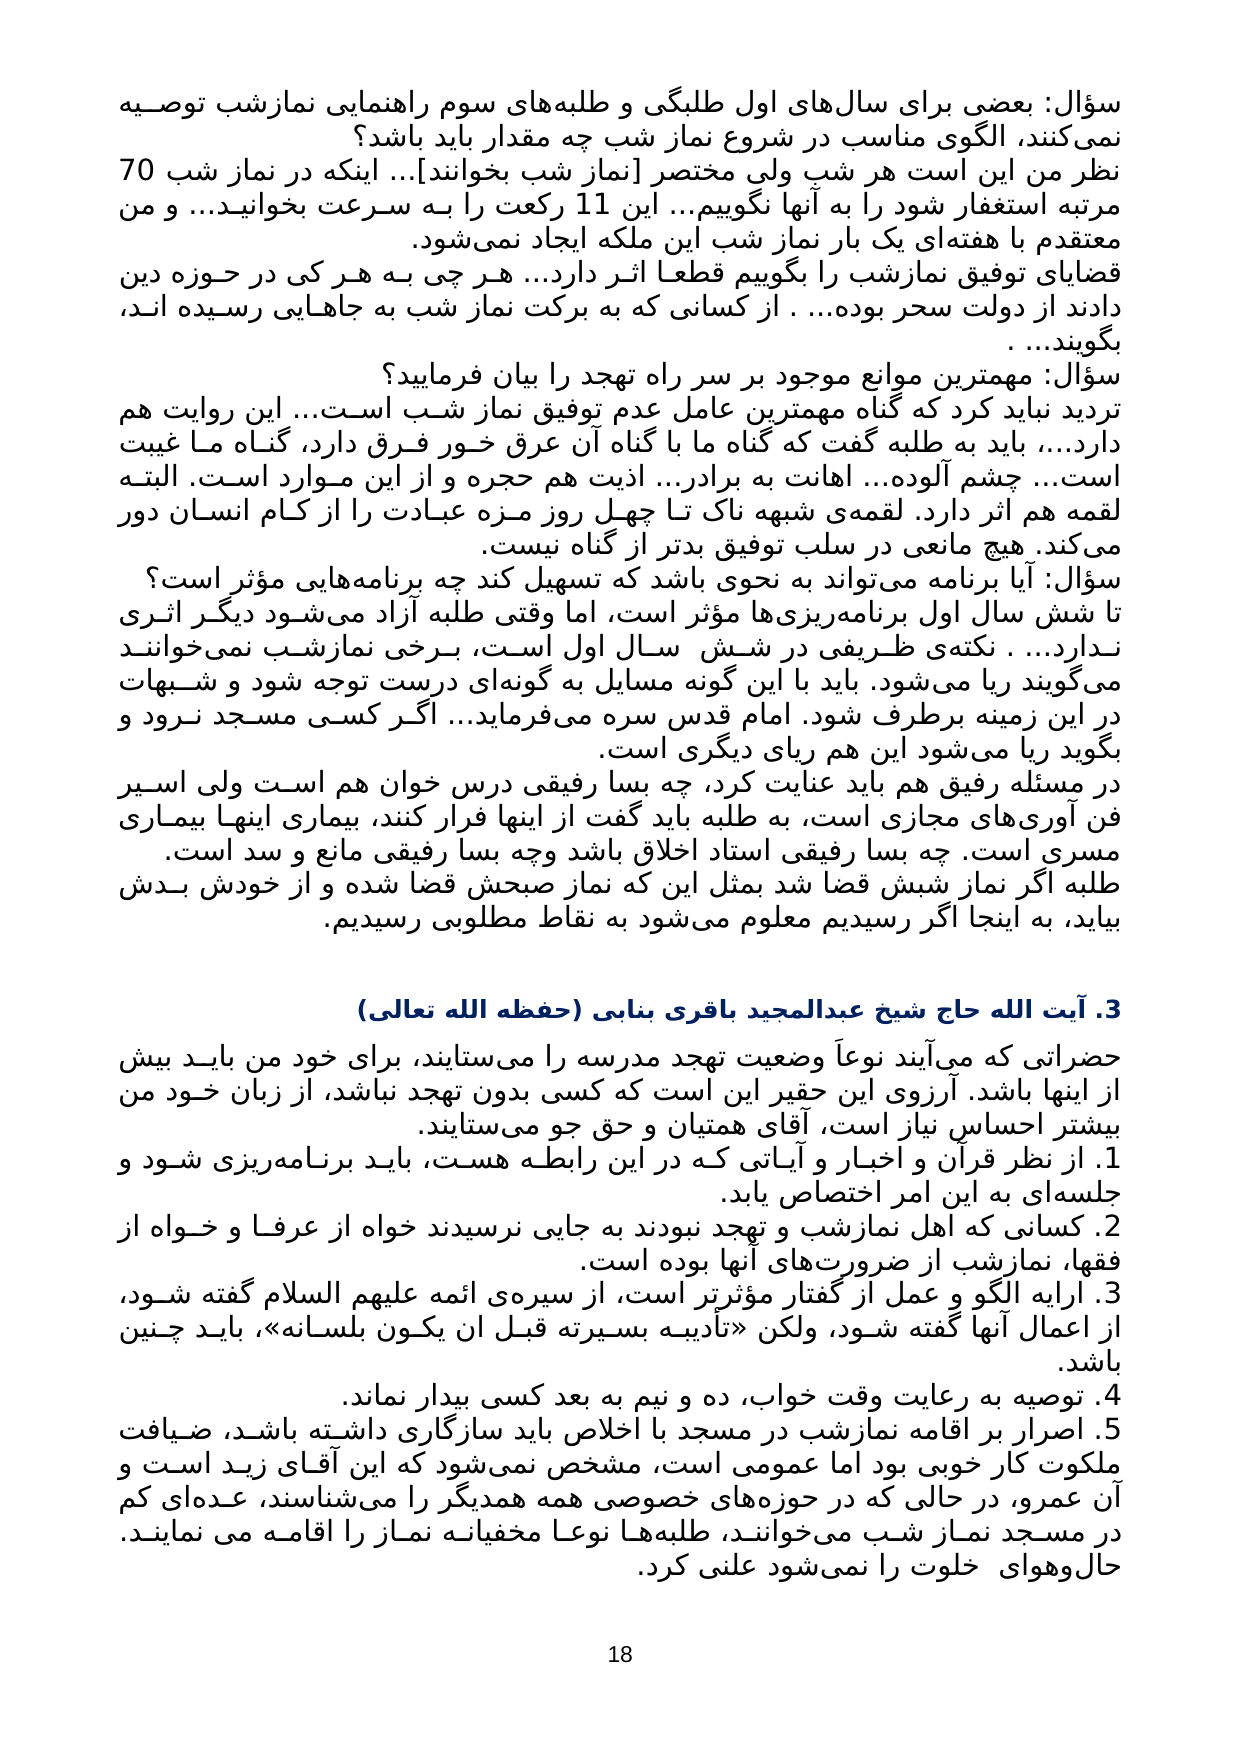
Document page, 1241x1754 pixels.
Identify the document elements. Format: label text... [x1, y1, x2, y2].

text 3. ارایه الگو و عمل از گفتار مؤثرتر است، از سیره‌ی ائمه علیهم السلام گفته شود، از اعمال آنها گفته شود، ولکن «تأدیبه بسیرته قبل ان یکون بلسانه»، باید چنین باشد. [118, 1277, 1122, 1379]
text نظر من این است هر شب ولی مختصر [نماز شب بخوانند]... اینکه در نماز شب 70 مرتبه استغفار شود را به آنها نگوییم... این 11 رکعت را به سرعت بخوانید... و من معتقدم با هفته‌ای یک بار نماز شب این ملکه ایجاد نمی‌شود. [118, 154, 1122, 256]
text طلبه اگر نماز شبش قضا شد بمثل این که نماز صبحش قضا شده و از خودش بدش بیاید، به اینجا اگر رسیدیم معلوم می‌شود به نقاط مطلوبی رسیدیم. [118, 867, 1122, 935]
text سؤال: بعضی برای سال‌های اول طلبگی و طلبه‌های سوم راهنمایی نمازشب توصیه نمی‌کنند، الگوی مناسب در شروع نماز شب چه مقدار باید باشد؟ [118, 86, 1122, 154]
text سؤال: آیا برنامه می‌تواند به نحوی باشد که تسهیل کند چه برنامه‌هایی مؤثر است؟ [118, 561, 1122, 595]
text تردید نباید کرد که گناه مهمترین عامل عدم توفیق نماز شب است... این روایت هم دارد...، باید به طلبه گفت که گناه ما با گناه آن عرق خور فرق دارد، گناه ما غیبت است... چشم آلوده... اهانت به برادر... اذیت هم حجره و از این موارد است. البته لقمه هم اثر دارد. لقمه‌ی شبهه ناک تا چهل روز مزه عبادت را از کام انسان دور می‌کند. هیچ مانعی در سلب توفیق بدتر از گناه نیست. [118, 391, 1122, 561]
text در مسئله رفیق هم باید عنایت کرد، چه بسا رفیقی درس خوان هم است ولی اسیر فن آوری‌های مجازی است، به طلبه باید گفت از اینها فرار کنند، بیماری اینها بیماری مسری است. چه بسا رفیقی استاد اخلاق باشد وچه بسا رفیقی مانع و سد است. [118, 765, 1122, 867]
text تا شش سال اول برنامه‌ریزی‌ها مؤثر است، اما وقتی طلبه آزاد می‌شود دیگر اثری ندارد... . نکته‌ی ظریفی در شش سال اول است، برخی نمازشب نمی‌خوانند می‌گویند ریا می‌شود. باید با این گونه مسایل به گونه‌ای درست توجه شود و شبهات در این زمینه برطرف شود. امام قدس سره می‌فرماید... اگر کسی مسجد نرود و بگوید ریا می‌شود این هم ریای دیگری است. [118, 595, 1122, 765]
text 1. از نظر قرآن و اخبار و آیاتی که در این رابطه هست، باید برنامه‌ریزی شود و جلسه‌ای به این امر اختصاص یابد. [118, 1141, 1122, 1209]
text 5. اصرار بر اقامه نمازشب در مسجد با اخلاص باید سازگاری داشته باشد، ضیافت ملکوت کار خوبی بود اما عمومی است، مشخص نمی‌شود که این آقای زید است و آن عمرو، در حالی که در حوزه‌های خصوصی همه همدیگر را می‌شناسند، عده‌ای کم در مسجد نماز شب می‌خوانند، طلبه‌ها نوعا مخفیانه نماز را اقامه می نمایند. حال‌وهوای خلوت را نمی‌شود علنی کرد. [118, 1413, 1122, 1582]
text 2. کسانی که اهل نمازشب و تهجد نبودند به جایی نرسیدند خواه از عرفا و خواه از فقها، نمازشب از ضرورت‌های آنها بوده است. [118, 1209, 1122, 1277]
text 3. آیت الله حاج شیخ عبدالمجید باقری بنابی (حفظه الله تعالی) [118, 995, 1122, 1024]
text سؤال: مهمترین موانع موجود بر سر راه تهجد را بیان فرمایید؟ [118, 357, 1122, 391]
text قضایای توفیق نمازشب را بگوییم قطعا اثر دارد... هر چی به هر کی در حوزه دین دادند از دولت سحر بوده... . از کسانی که به برکت نماز شب به جاهایی رسیده اند، بگویند... . [118, 256, 1122, 357]
text 4. توصیه به رعایت وقت خواب، ده و نیم به بعد کسی بیدار نماند. [118, 1379, 1122, 1413]
text حضراتی که می‌آیند نوعاَ وضعیت تهجد مدرسه را می‌ستایند، برای خود من باید بیش از اینها باشد. آرزوی این حقیر این است که کسی بدون تهجد نباشد، از زبان خود من بیشتر احساس نیاز است، آقای همتیان و حق جو می‌ستایند. [118, 1039, 1122, 1141]
